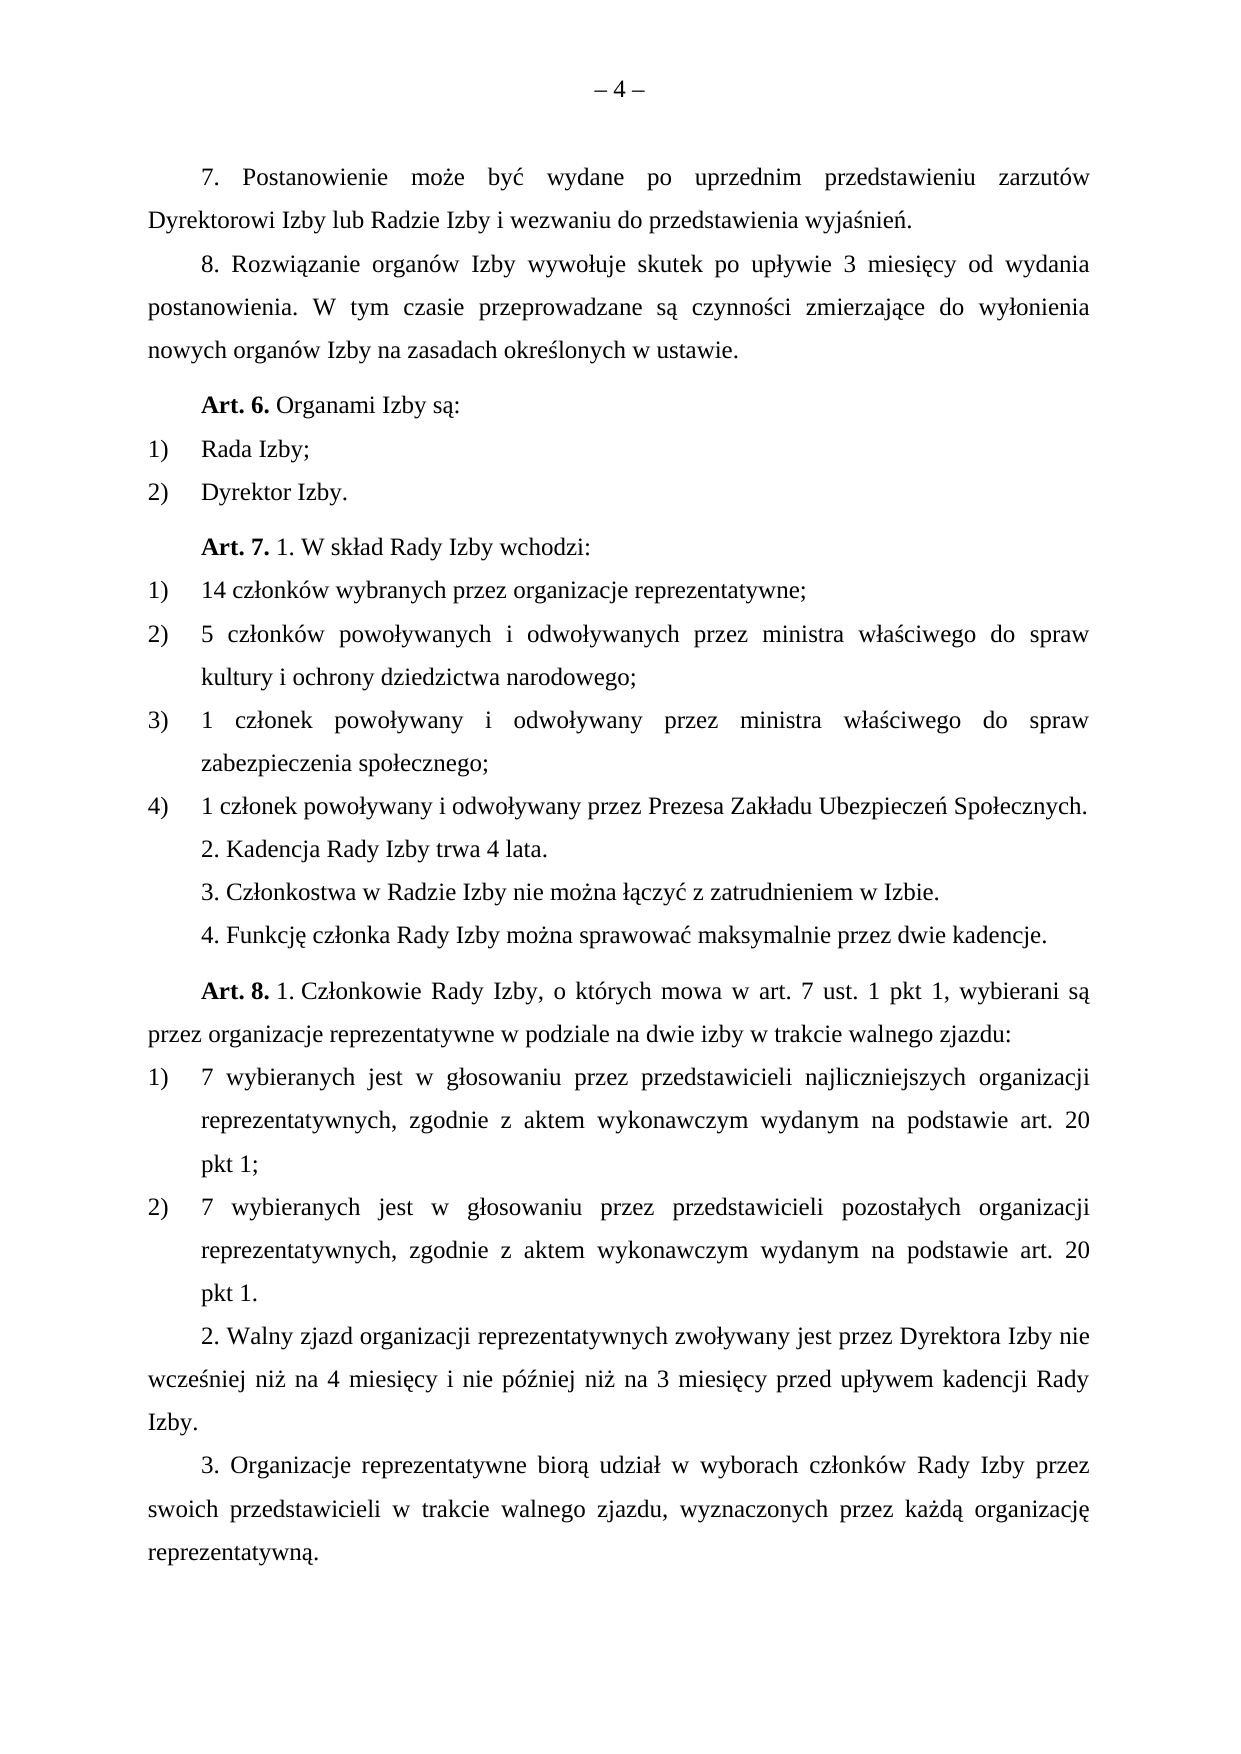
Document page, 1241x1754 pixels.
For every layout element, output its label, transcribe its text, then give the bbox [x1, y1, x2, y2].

text Art. 7. 1. W skład Rady Izby wchodzi: [148, 532, 1091, 561]
text Art. 8. 1. Członkowie Rady Izby, o których mowa w art. 7 ust. 1 pkt 1, wybierani są przez organizacje reprezentatywne w podziale na dwie izby w trakcie walnego zjazdu: [148, 976, 1091, 1048]
text 3. Organizacje reprezentatywne biorą udział w wyborach członków Rady Izby przez swoich przedstawicieli w trakcie walnego zjazdu, wyznaczonych przez każdą organizację reprezentatywną. [148, 1451, 1091, 1566]
text 2. Kadencja Rady Izby trwa 4 lata. [148, 834, 1091, 863]
text 4. Funkcję członka Rady Izby można sprawować maksymalnie przez dwie kadencje. [148, 921, 1091, 949]
text 8. Rozwiązanie organów Izby wywołuje skutek po upływie 3 miesięcy od wydania postanowienia. W tym czasie przeprowadzane są czynności zmierzające do wyłonienia nowych organów Izby na zasadach określonych w ustawie. [148, 249, 1091, 364]
text 2. Walny zjazd organizacji reprezentatywnych zwoływany jest przez Dyrektora Izby nie wcześniej niż na 4 miesięcy i nie później niż na 3 miesięcy przed upływem kadencji Rady Izby. [148, 1321, 1091, 1436]
text 3) 1 członek powoływany i odwoływany przez ministra właściwego do spraw zabezpieczenia społecznego; [148, 705, 1091, 777]
text 1) 14 członków wybranych przez organizacje reprezentatywne; [148, 576, 1091, 604]
text 4) 1 członek powoływany i odwoływany przez Prezesa Zakładu Ubezpieczeń Społecznych. [148, 791, 1091, 820]
text 2) 7 wybieranych jest w głosowaniu przez przedstawicieli pozostałych organizacji reprezentatywnych, zgodnie z aktem wykonawczym wydanym na podstawie art. 20 pkt 1. [148, 1192, 1091, 1307]
text 2) Dyrektor Izby. [148, 477, 1091, 506]
text Art. 6. Organami Izby są: [148, 391, 1091, 419]
text 1) Rada Izby; [148, 434, 1091, 462]
text 7. Postanowienie może być wydane po uprzednim przedstawieniu zarzutów Dyrektorowi Izby lub Radzie Izby i wezwaniu do przedstawienia wyjaśnień. [148, 162, 1091, 234]
text 1) 7 wybieranych jest w głosowaniu przez przedstawicieli najliczniejszych organizacji reprezentatywnych, zgodnie z aktem wykonawczym wydanym na podstawie art. 20 pkt 1; [148, 1062, 1091, 1177]
text 2) 5 członków powoływanych i odwoływanych przez ministra właściwego do spraw kultury i ochrony dziedzictwa narodowego; [148, 619, 1091, 691]
text 3. Członkostwa w Radzie Izby nie można łączyć z zatrudnieniem w Izbie. [148, 877, 1091, 906]
